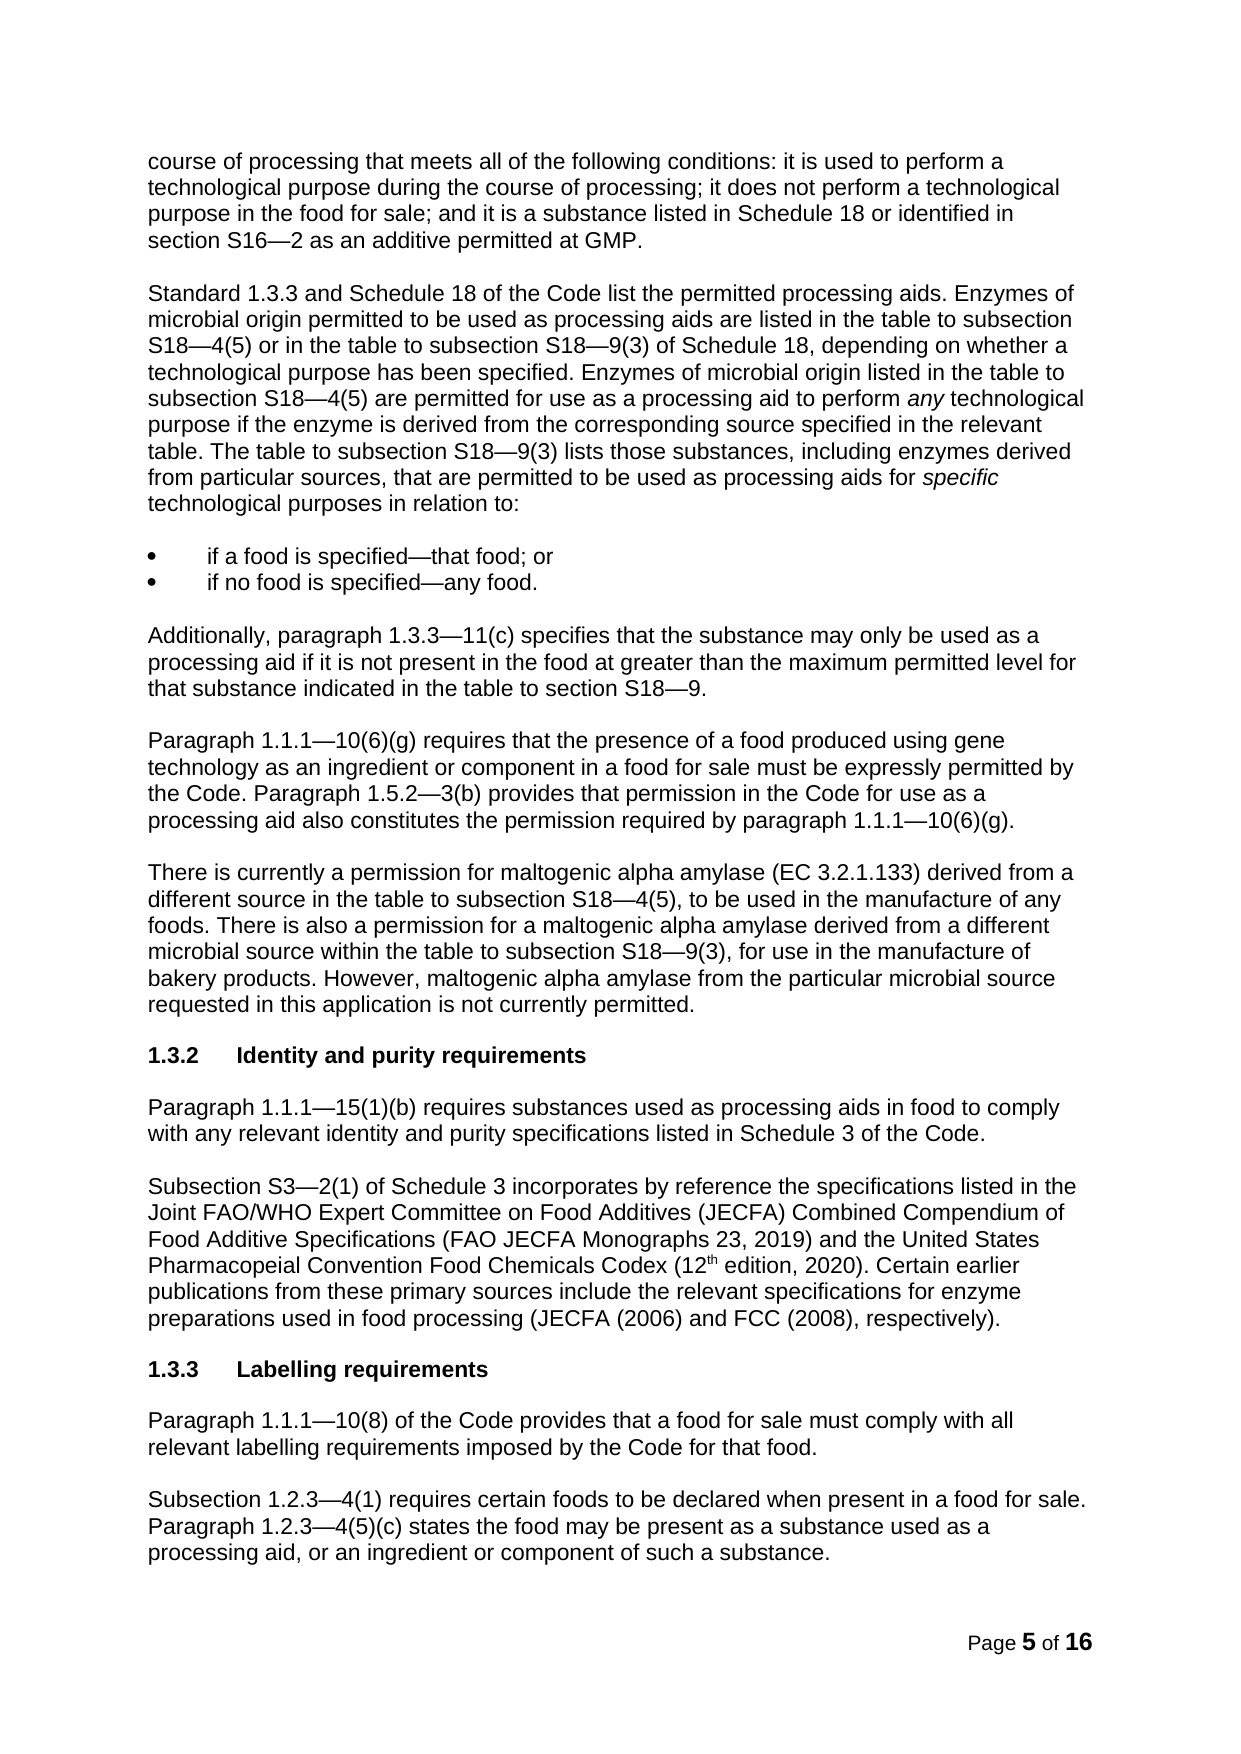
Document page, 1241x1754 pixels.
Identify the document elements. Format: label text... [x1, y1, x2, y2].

text There is currently a permission for maltogenic alpha amylase (EC 3.2.1.133) derived from a different source in the table to subsection S18—4(5), to be used in the manufacture of any foods. There is also a permission for a maltogenic alpha amylase derived from a different microbial source within the table to subsection S18—9(3), for use in the manufacture of bakery products. However, maltogenic alpha amylase from the particular microbial source requested in this application is not currently permitted. [148, 859, 1092, 1017]
subtitle 1.3.3 Labelling requirements [148, 1356, 1092, 1382]
text if no food is specified—any food. [148, 569, 1092, 596]
text if a food is specified—that food; or [148, 543, 1092, 569]
text Paragraph 1.1.1—10(6)(g) requires that the presence of a food produced using gene technology as an ingredient or component in a food for sale must be expressly permitted by the Code. Paragraph 1.5.2—3(b) provides that permission in the Code for use as a processing aid also constitutes the permission required by paragraph 1.1.1—10(6)(g). [148, 727, 1092, 833]
text Paragraph 1.1.1—10(8) of the Code provides that a food for sale must comply with all relevant labelling requirements imposed by the Code for that food. [148, 1407, 1092, 1460]
text Subsection S3—2(1) of Schedule 3 incorporates by reference the specifications listed in the Joint FAO/WHO Expert Committee on Food Additives (JECFA) Combined Compendium of Food Additive Specifications (FAO JECFA Monographs 23, 2019) and the United States Pharmacopeial Convention Food Chemicals Codex (12th edition, 2020). Certain earlier publications from these primary sources include the relevant specifications for enzyme preparations used in food processing (JECFA (2006) and FCC (2008), respectively). [148, 1173, 1092, 1331]
text Subsection 1.2.3—4(1) requires certain foods to be declared when present in a food for sale. Paragraph 1.2.3—4(5)(c) states the food may be present as a substance used as a processing aid, or an ingredient or component of such a substance. [148, 1486, 1092, 1565]
subtitle 1.3.2 Identity and purity requirements [148, 1042, 1092, 1069]
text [148, 148, 1092, 253]
text Standard 1.3.3 and Schedule 18 of the Code list the permitted processing aids. Enzymes of microbial origin permitted to be used as processing aids are listed in the table to subsection S18—4(5) or in the table to subsection S18—9(3) of Schedule 18, depending on whether a technological purpose has been specified. Enzymes of microbial origin listed in the table to subsection S18—4(5) are permitted for use as a processing aid to perform any technological purpose if the enzyme is derived from the corresponding source specified in the relevant table. The table to subsection S18—9(3) lists those substances, including enzymes derived from particular sources, that are permitted to be used as processing aids for specific technological purposes in relation to: [148, 279, 1092, 517]
text Additionally, paragraph 1.3.3—11(c) specifies that the substance may only be used as a processing aid if it is not present in the food at greater than the maximum permitted level for that substance indicated in the table to section S18—9. [148, 622, 1092, 727]
text Paragraph 1.1.1—15(1)(b) requires substances used as processing aids in food to comply with any relevant identity and purity specifications listed in Schedule 3 of the Code. [148, 1094, 1092, 1146]
